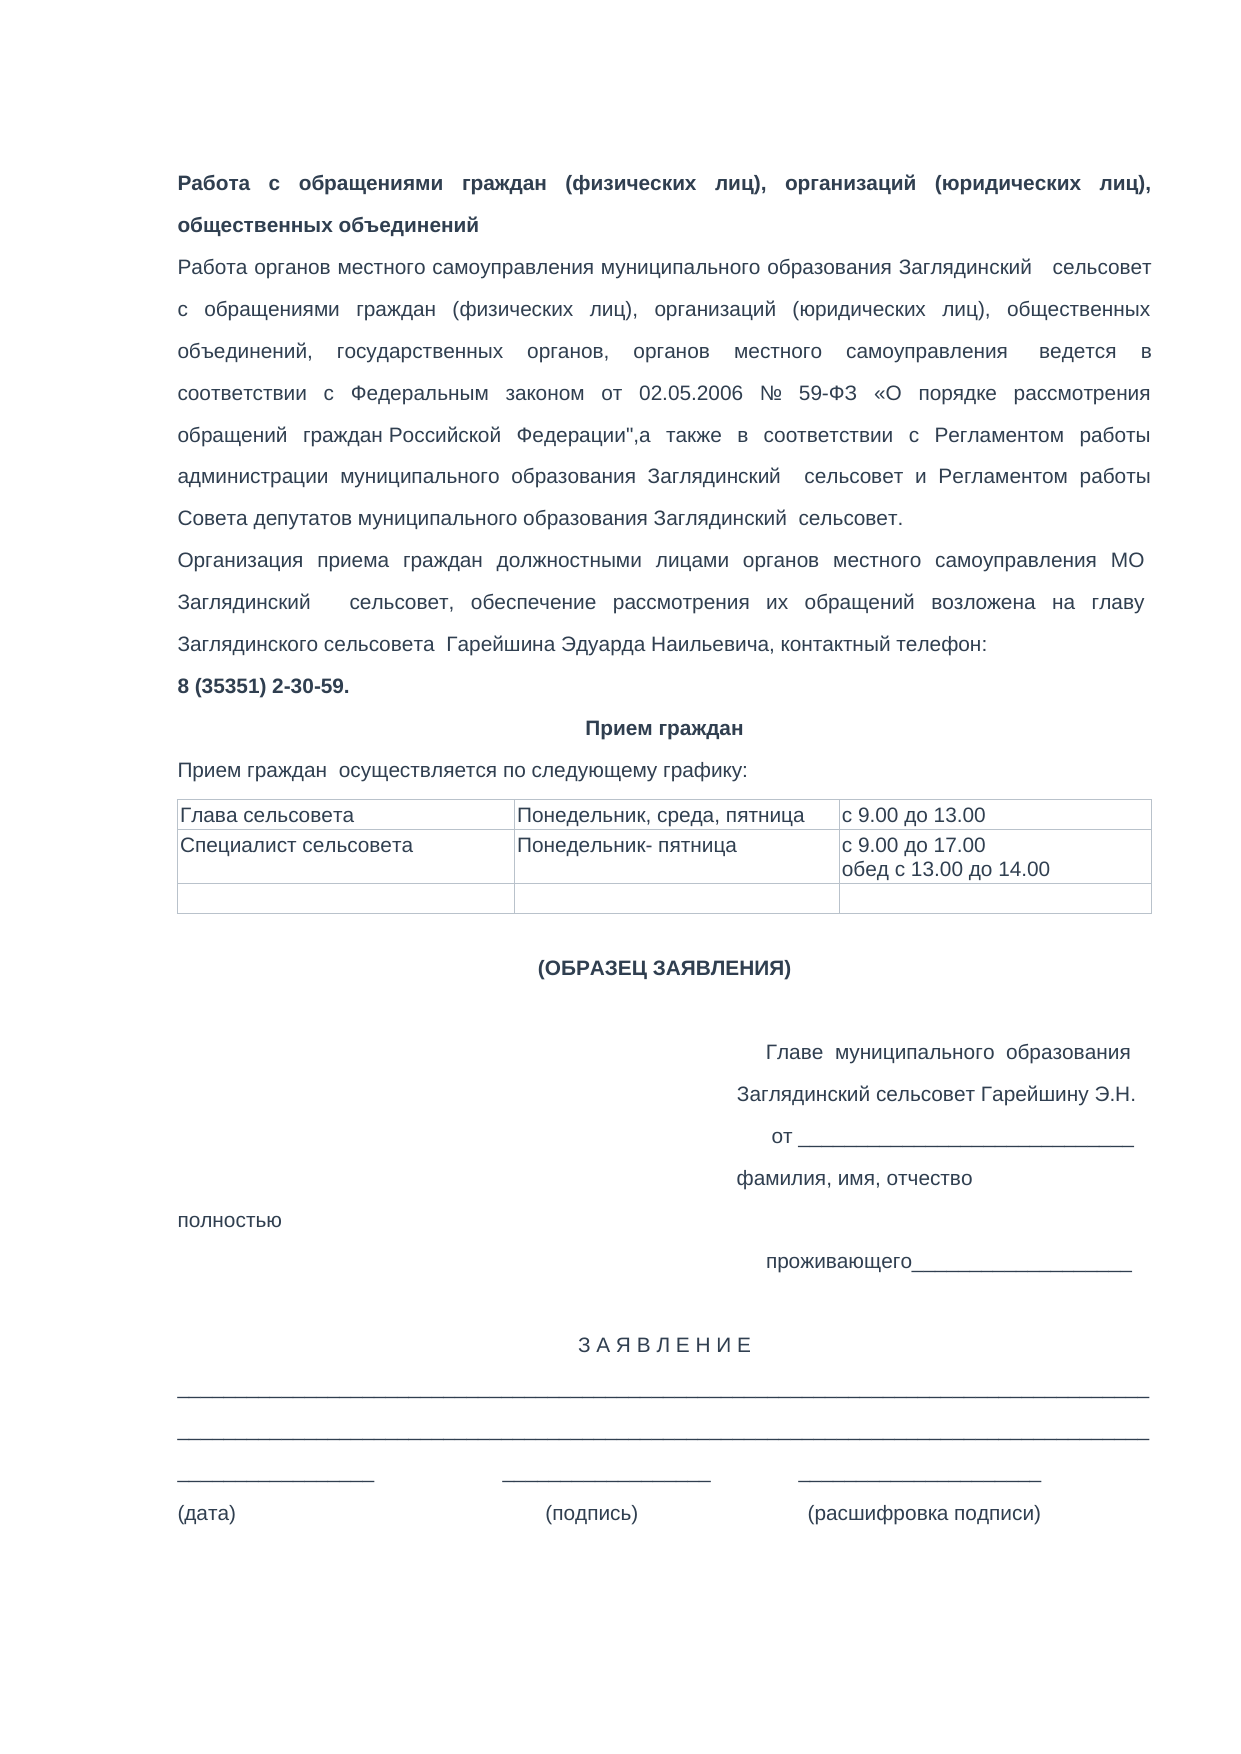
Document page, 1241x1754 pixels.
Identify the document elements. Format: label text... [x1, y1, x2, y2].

table_header Понедельник, среда, пятница [515, 800, 839, 829]
text Прием граждан осуществляется по следующему графику: [177, 757, 1152, 781]
text 8 (35351) 2-30-59. [177, 674, 1152, 698]
table_cell [840, 884, 1151, 913]
text (ОБРАЗЕЦ ЗАЯВЛЕНИЯ) [177, 956, 1152, 980]
text проживающего___________________ [177, 1249, 1152, 1273]
text З А Я В Л Е Н И Е [177, 1333, 1152, 1357]
text Работа органов местного самоуправления муниципального образования Заглядинский сельсовет с обращениями граждан (физических лиц), организаций (юридических лиц), общественных объединений, государственных органов, органов местного самоуправления ведется в соответствии с Федеральным законом от 02.05.2006 № 59-ФЗ «О порядке рассмотрения обращений граждан Российской Федерации",а также в соответствии с Регламентом работы администрации муниципального образования Заглядинский сельсовет и Регламентом работы Совета депутатов муниципального образования Заглядинский сельсовет. [177, 255, 1152, 530]
table_cell [178, 884, 514, 913]
table_header с 9.00 до 13.00 [840, 800, 1151, 829]
text Прием граждан [177, 716, 1152, 739]
text Работа с обращениями граждан (физических лиц), организаций (юридических лиц), общественных объединений [177, 171, 1152, 237]
text Заглядинский сельсовет Гарейшину Э.Н. [177, 1082, 1152, 1106]
text Главе муниципального образования [177, 1040, 1152, 1064]
text ________________________________________________________________________________________________________________________________________________________________________ [177, 1375, 1152, 1441]
table_cell Специалист сельсовета [178, 830, 514, 883]
text от _____________________________ фамилия, имя, отчество полностью [177, 1124, 1152, 1231]
table_cell Понедельник- пятница [515, 830, 839, 883]
text Организация приема граждан должностными лицами органов местного самоуправления МО Заглядинский сельсовет, обеспечение рассмотрения их обращений возложена на главу Заглядинского сельсовета Гарейшина Эдуарда Наильевича, контактный телефон: [177, 548, 1152, 656]
table_header Глава сельсовета [178, 800, 514, 829]
table_cell с 9.00 до 17.00 обед с 13.00 до 14.00 [840, 830, 1151, 883]
table_cell [515, 884, 839, 913]
text _________________ __________________ _____________________ (дата) (подпись) (расшифровка подписи) [177, 1459, 1152, 1524]
